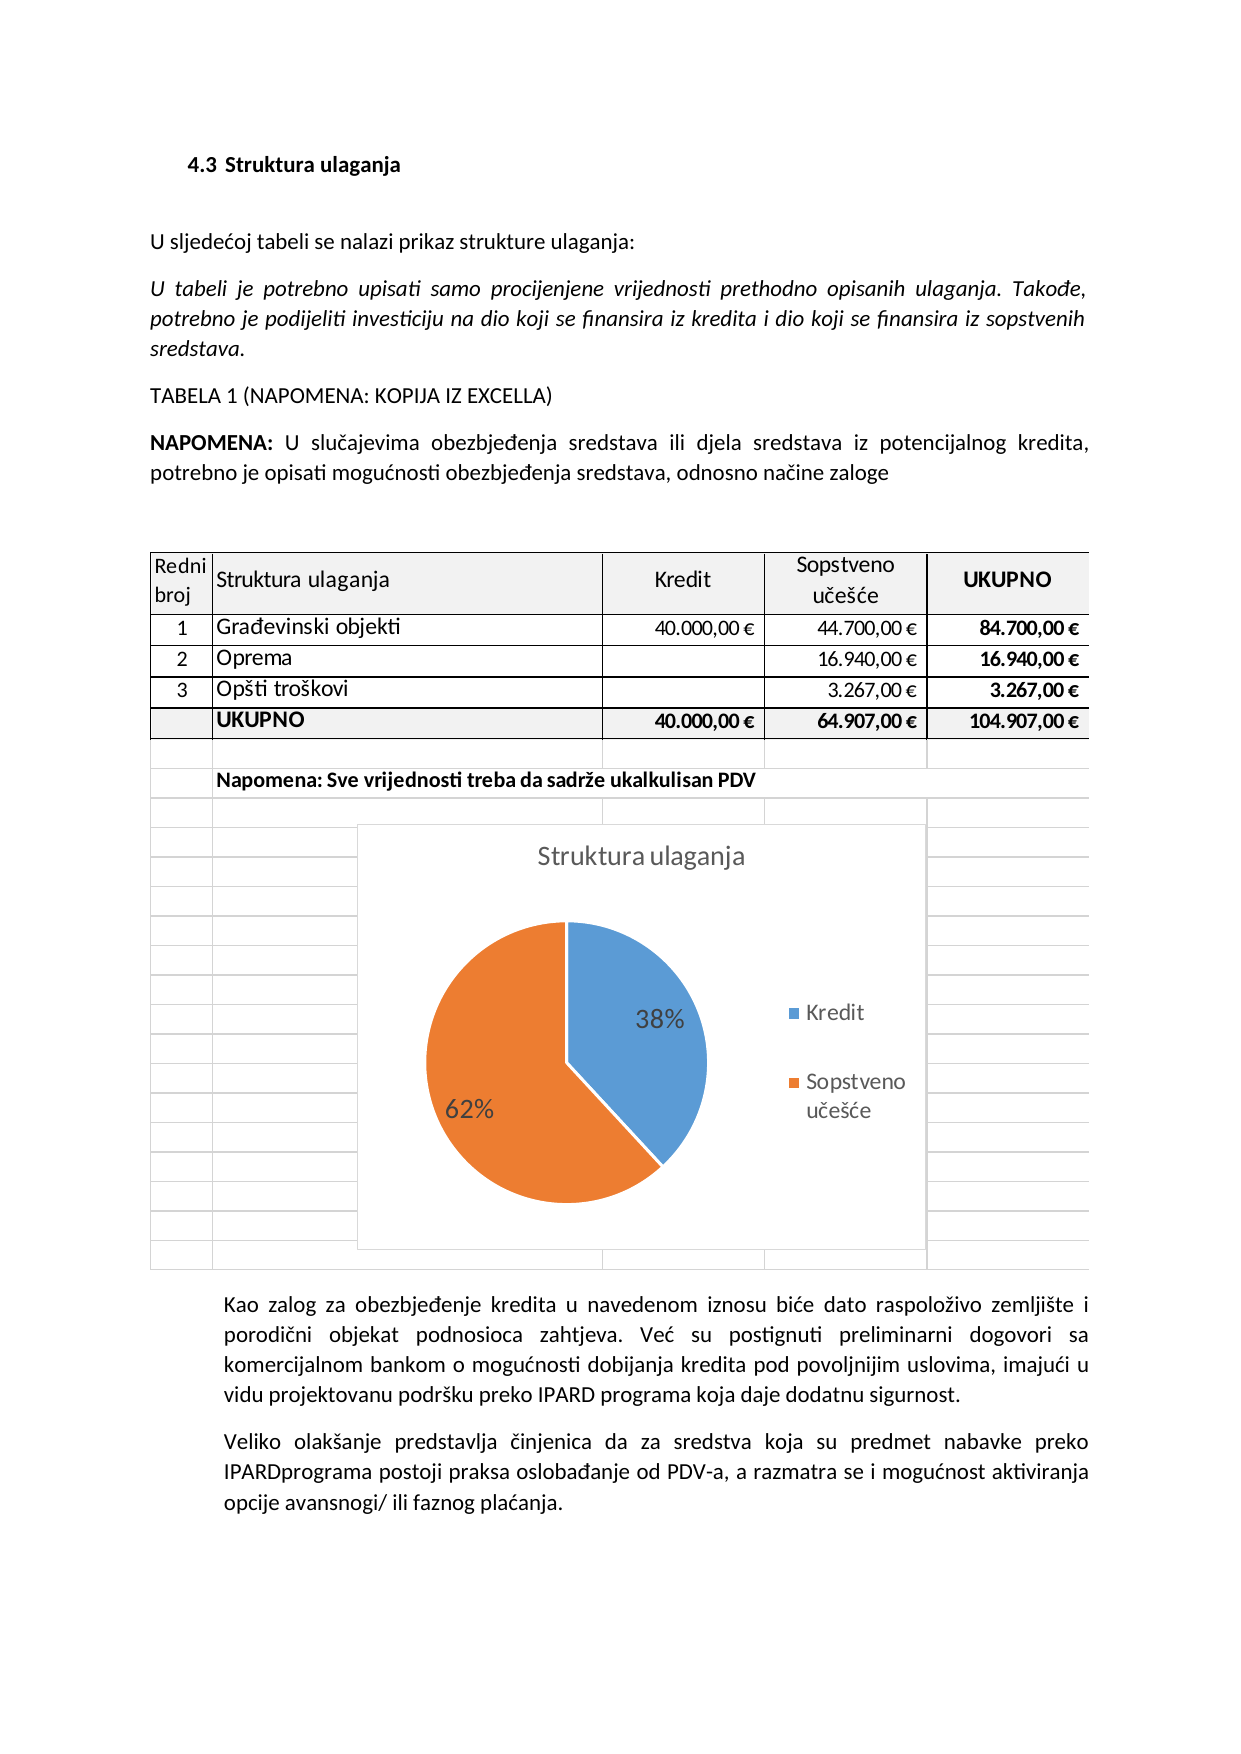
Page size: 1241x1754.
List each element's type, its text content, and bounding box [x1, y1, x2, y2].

text NAPOMENA: U slučajevima obezbjeđenja sredstava ili djela sredstava iz potencijalnog kredita, potrebno je opisati mogućnosti obezbjeđenja sredstava, odnosno načine zaloge [150, 428, 1090, 486]
subtitle Struktura ulaganja [187, 150, 1090, 178]
text Kao zalog za obezbjeđenje kredita u navedenom iznosu biće dato raspoloživo zemljište i porodični objekat podnosioca zahtjeva. Već su postignuti preliminarni dogovori sa komercijalnom bankom o mogućnosti dobijanja kredita pod povoljnijim uslovima, imajući u vidu projektovanu podršku preko IPARD programa koja daje dodatnu sigurnost. [224, 1290, 1090, 1408]
text U tabeli je potrebno upisati samo procijenjene vrijednosti prethodno opisanih ulaganja. Takođe, potrebno je podijeliti investiciju na dio koji se finansira iz kredita i dio koji se finansira iz sopstvenih sredstava. [150, 274, 1090, 362]
text U sljedećoj tabeli se nalazi prikaz strukture ulaganja: [150, 227, 1090, 255]
text Veliko olakšanje predstavlja činjenica da za sredstva koja su predmet nabavke preko IPARDprograma postoji praksa oslobađanje od PDV-a, a razmatra se i mogućnost aktiviranja opcije avansnogi/ ili faznog plaćanja. [224, 1427, 1090, 1516]
text TABELA 1 (NAPOMENA: KOPIJA IZ EXCELLA) [150, 381, 1090, 409]
